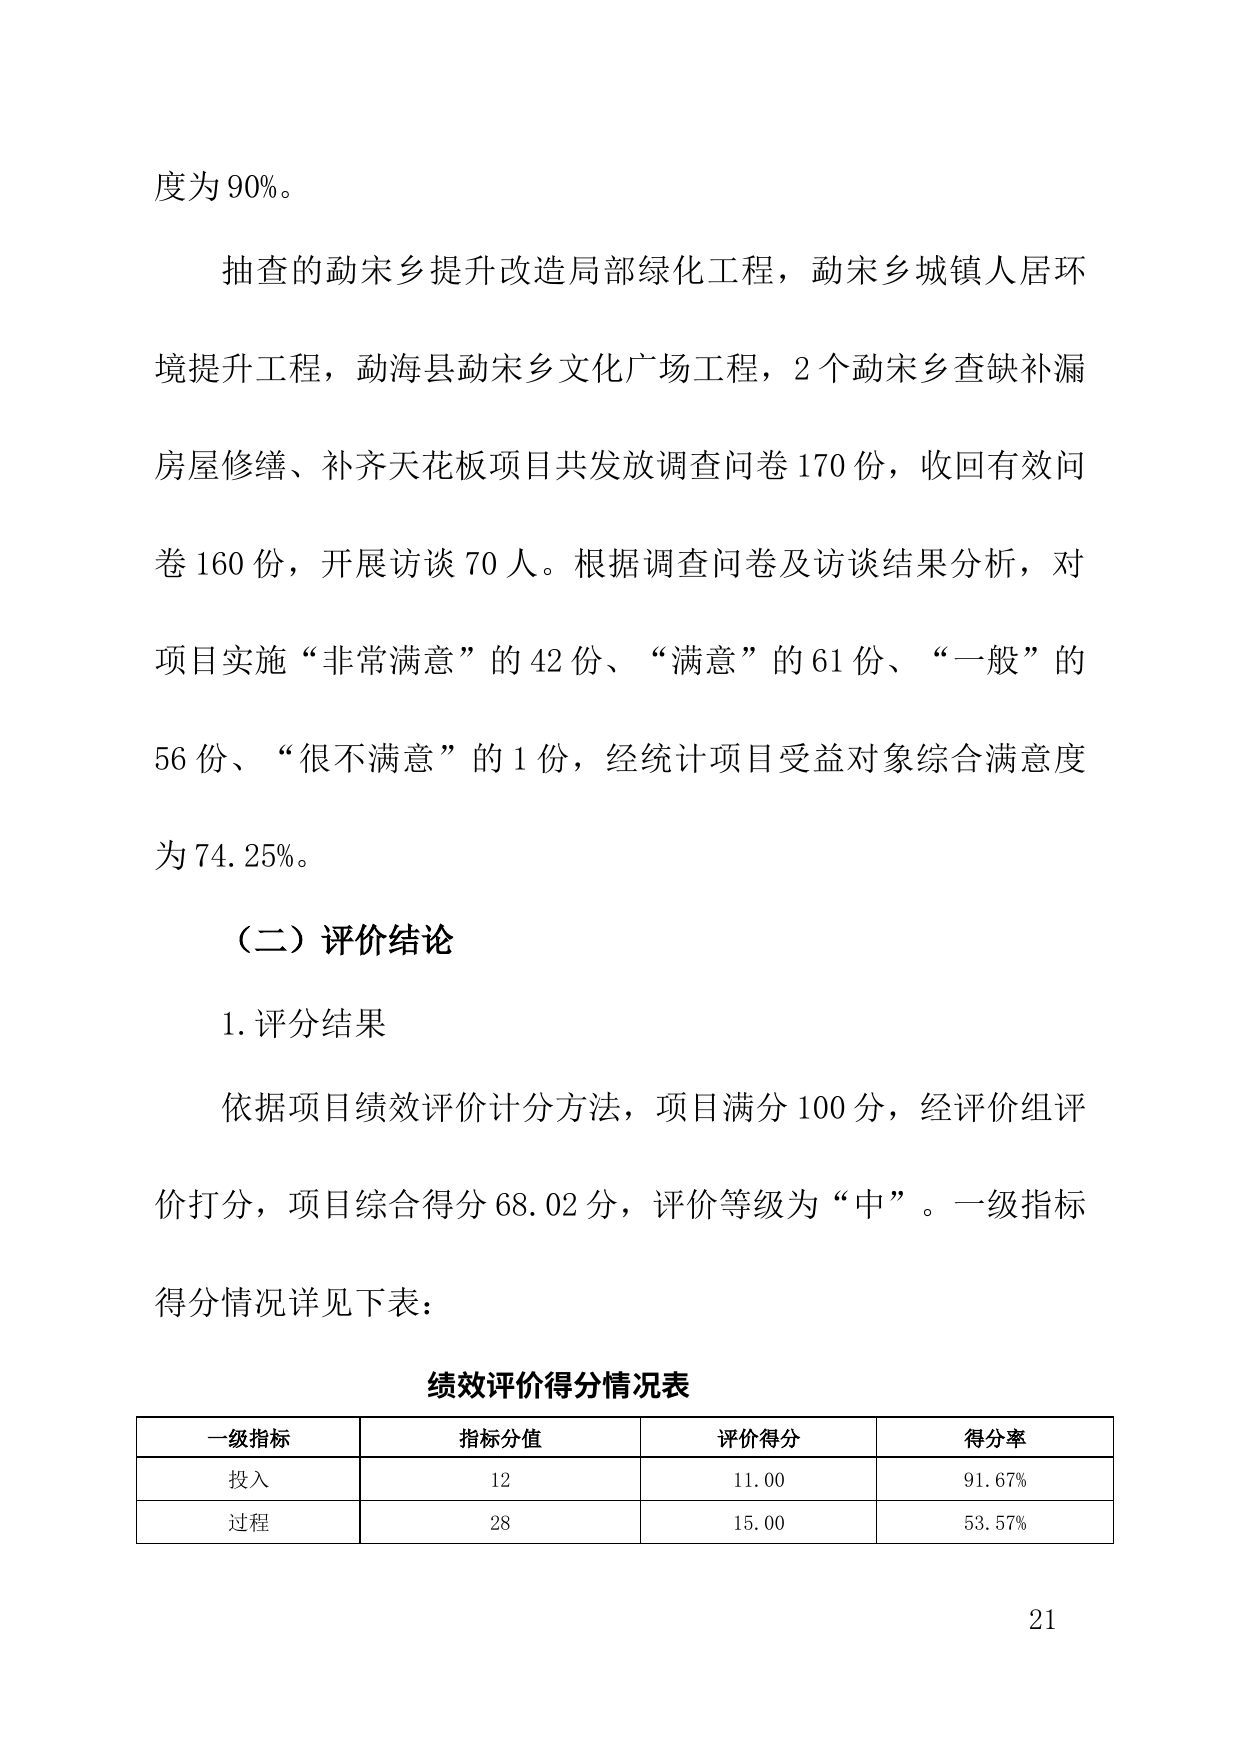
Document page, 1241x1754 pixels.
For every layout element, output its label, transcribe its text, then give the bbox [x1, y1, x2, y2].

table_cell 过程 [137, 1501, 359, 1543]
table_cell 一级指标 [137, 1418, 359, 1456]
text 依据项目绩效评价计分方法，项目满分100分，经评价组评价打分，项目综合得分68.02分，评价等级为“中”。一级指标得分情况详见下表： [153, 1072, 1087, 1332]
table_cell 28 [361, 1501, 640, 1543]
text 抽查的勐宋乡提升改造局部绿化工程，勐宋乡城镇人居环境提升工程，勐海县勐宋乡文化广场工程，2个勐宋乡查缺补漏房屋修缮、补齐天花板项目共发放调查问卷170份，收回有效问卷160份，开展访谈70人。根据调查问卷及访谈结果分析，对项目实施“非常满意”的42份、“满意”的61份、“一般”的56份、“很不满意”的1份，经统计项目受益对象综合满意度为74.25%。 [153, 236, 1087, 886]
table_cell 得分率 [877, 1418, 1113, 1456]
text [153, 152, 1087, 217]
table_cell 15.00 [641, 1501, 876, 1543]
table_header 绩效评价得分情况表 [127, 1351, 906, 1416]
table_cell 91.67% [877, 1458, 1113, 1500]
table_cell 评价得分 [641, 1418, 876, 1456]
subtitle （二）评价结论 [153, 904, 1087, 969]
text 1.评分结果 [153, 988, 1087, 1053]
table_cell 指标分值 [361, 1418, 640, 1456]
table_cell 11.00 [641, 1458, 876, 1500]
table_cell 53.57% [877, 1501, 1113, 1543]
table_cell 12 [361, 1458, 640, 1500]
table_cell 投入 [137, 1458, 359, 1500]
